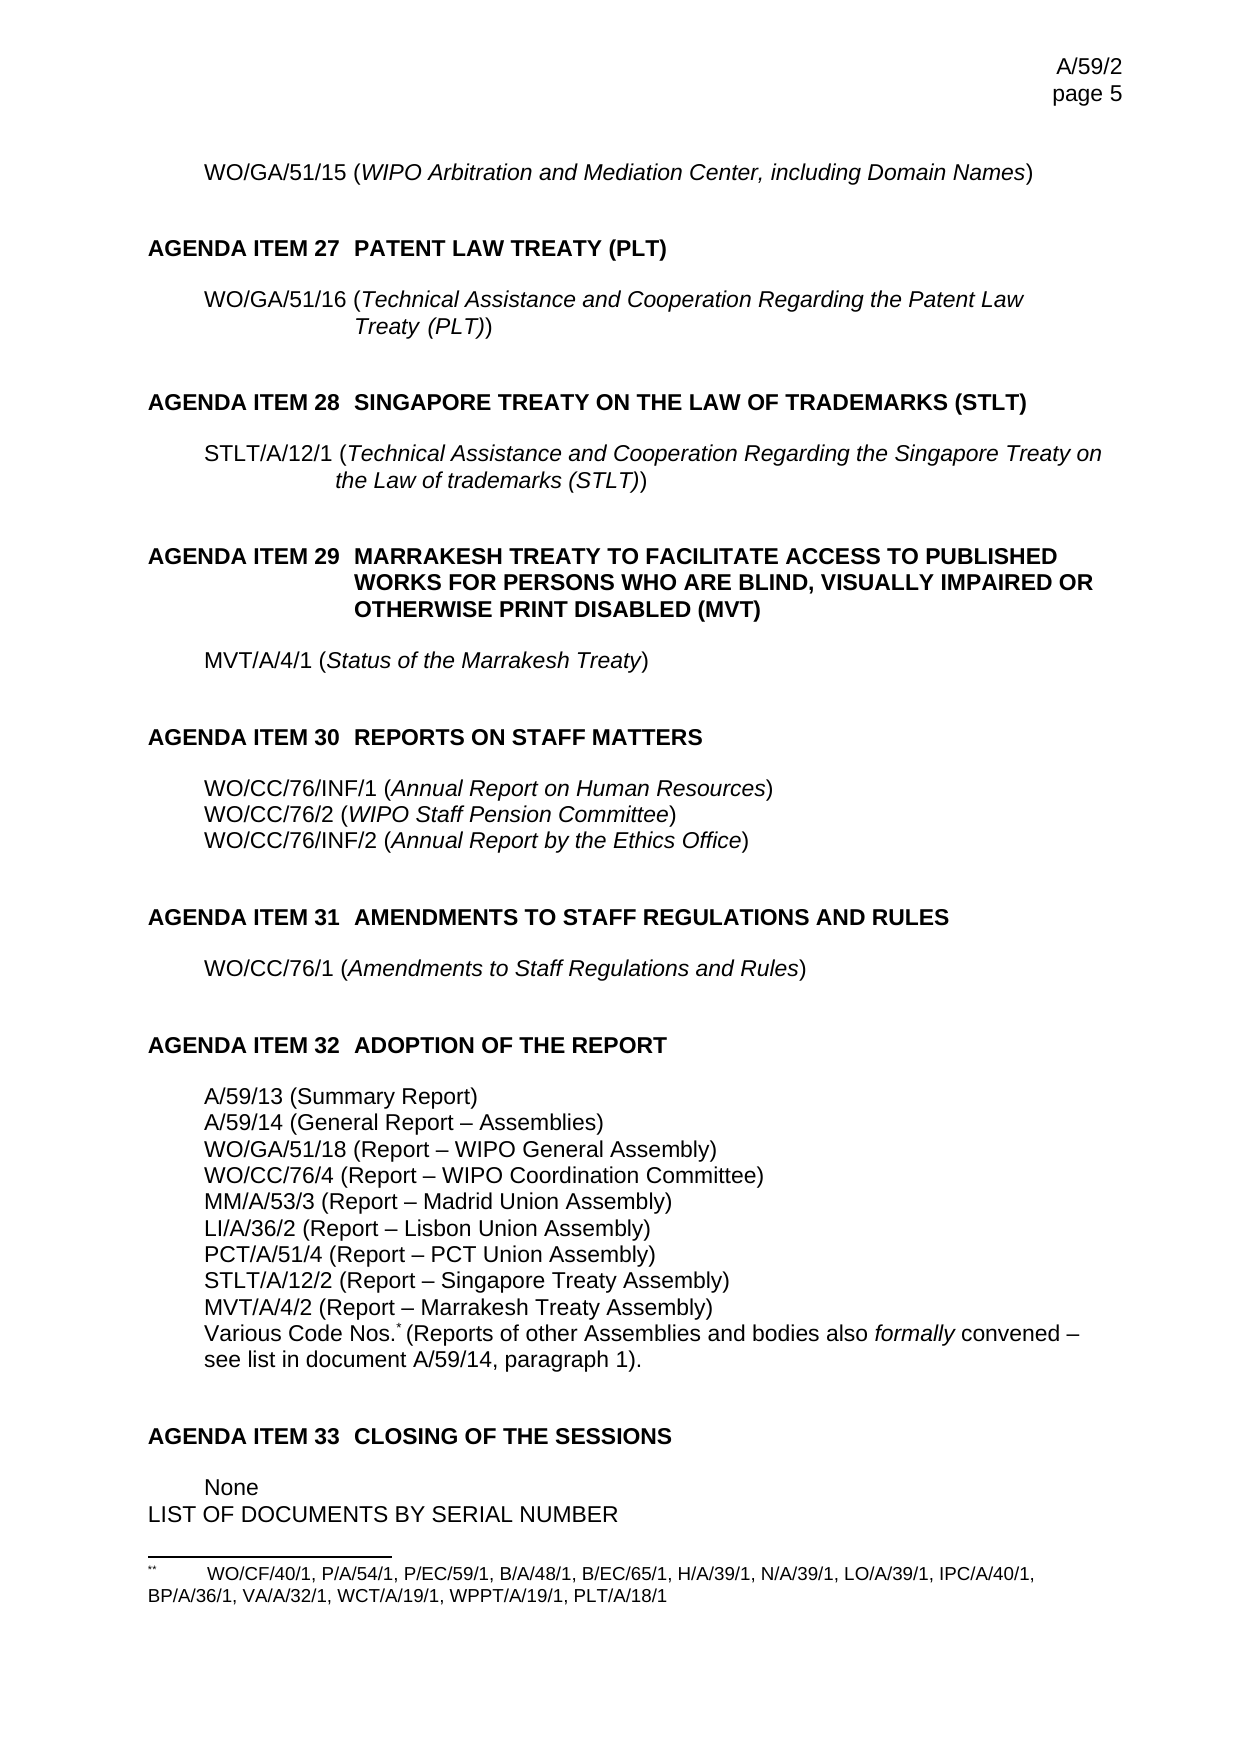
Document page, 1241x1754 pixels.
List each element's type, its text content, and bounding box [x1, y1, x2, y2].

subtitle AGENDA ITEM 28 Singapore Treaty on the Law of Trademarks (STLT) [148, 389, 1122, 415]
text WO/CC/76/4 (Report – WIPO Coordination Committee) [204, 1162, 1122, 1188]
text MM/A/53/3 (Report – Madrid Union Assembly) [204, 1188, 1122, 1215]
text STLT/A/12/1 (Technical Assistance and Cooperation Regarding the Singapore Treaty on the Law of trademarks (STLT)) [204, 440, 1122, 493]
subtitle AGENDA ITEM 31 Amendments to Staff Regulations and Rules [148, 904, 1122, 930]
text WO/CC/76/2 (WIPO Staff Pension Committee) [204, 801, 1122, 827]
text WO/CC/76/INF/1 (Annual Report on Human Resources) [204, 775, 1122, 801]
text MVT/A/4/2 (Report – Marrakesh Treaty Assembly) [204, 1294, 1122, 1320]
subtitle AGENDA ITEM 33 Closing of the Sessions [148, 1423, 1122, 1449]
text LI/A/36/2 (Report – Lisbon Union Assembly) [204, 1215, 1122, 1241]
text PCT/A/51/4 (Report – PCT Union Assembly) [204, 1241, 1122, 1267]
text WO/GA/51/15 (WIPO Arbitration and Mediation Center, including Domain Names) [204, 158, 1122, 185]
text WO/CC/76/INF/2 (Annual Report by the Ethics Office) [204, 827, 1122, 854]
subtitle AGENDA ITEM 30 Reports on Staff Matters [148, 723, 1122, 750]
text STLT/A/12/2 (Report – Singapore Treaty Assembly) [204, 1267, 1122, 1294]
text MVT/A/4/1 (Status of the Marrakesh Treaty) [204, 647, 1122, 673]
text WO/GA/51/18 (Report – WIPO General Assembly) [204, 1136, 1122, 1162]
text LIST OF DOCUMENTS BY SERIAL NUMBER [148, 1501, 1122, 1527]
text None [204, 1474, 1122, 1501]
subtitle AGENDA ITEM 32 Adoption of the Report [148, 1032, 1122, 1058]
subtitle AGENDA ITEM 29 Marrakesh Treaty to Facilitate Access to Published Works for Persons Who Are Blind, Visually Impaired or Otherwise Print Disabled (MVT) [148, 543, 1122, 622]
text A/59/14 (General Report – Assemblies) [204, 1109, 1122, 1136]
text A/59/13 (Summary Report) [204, 1083, 1122, 1109]
text WO/CC/76/1 (Amendments to Staff Regulations and Rules) [204, 955, 1122, 982]
text WO/GA/51/16 (Technical Assistance and Cooperation Regarding the Patent Law Treaty (PLT)) [204, 286, 1122, 339]
text Various Code Nos.* (Reports of other Assemblies and bodies also formally convened – see list in document A/59/14, paragraph 1). [204, 1320, 1122, 1373]
subtitle AGENDA ITEM 27 Patent Law Treaty (PLT) [148, 235, 1122, 261]
